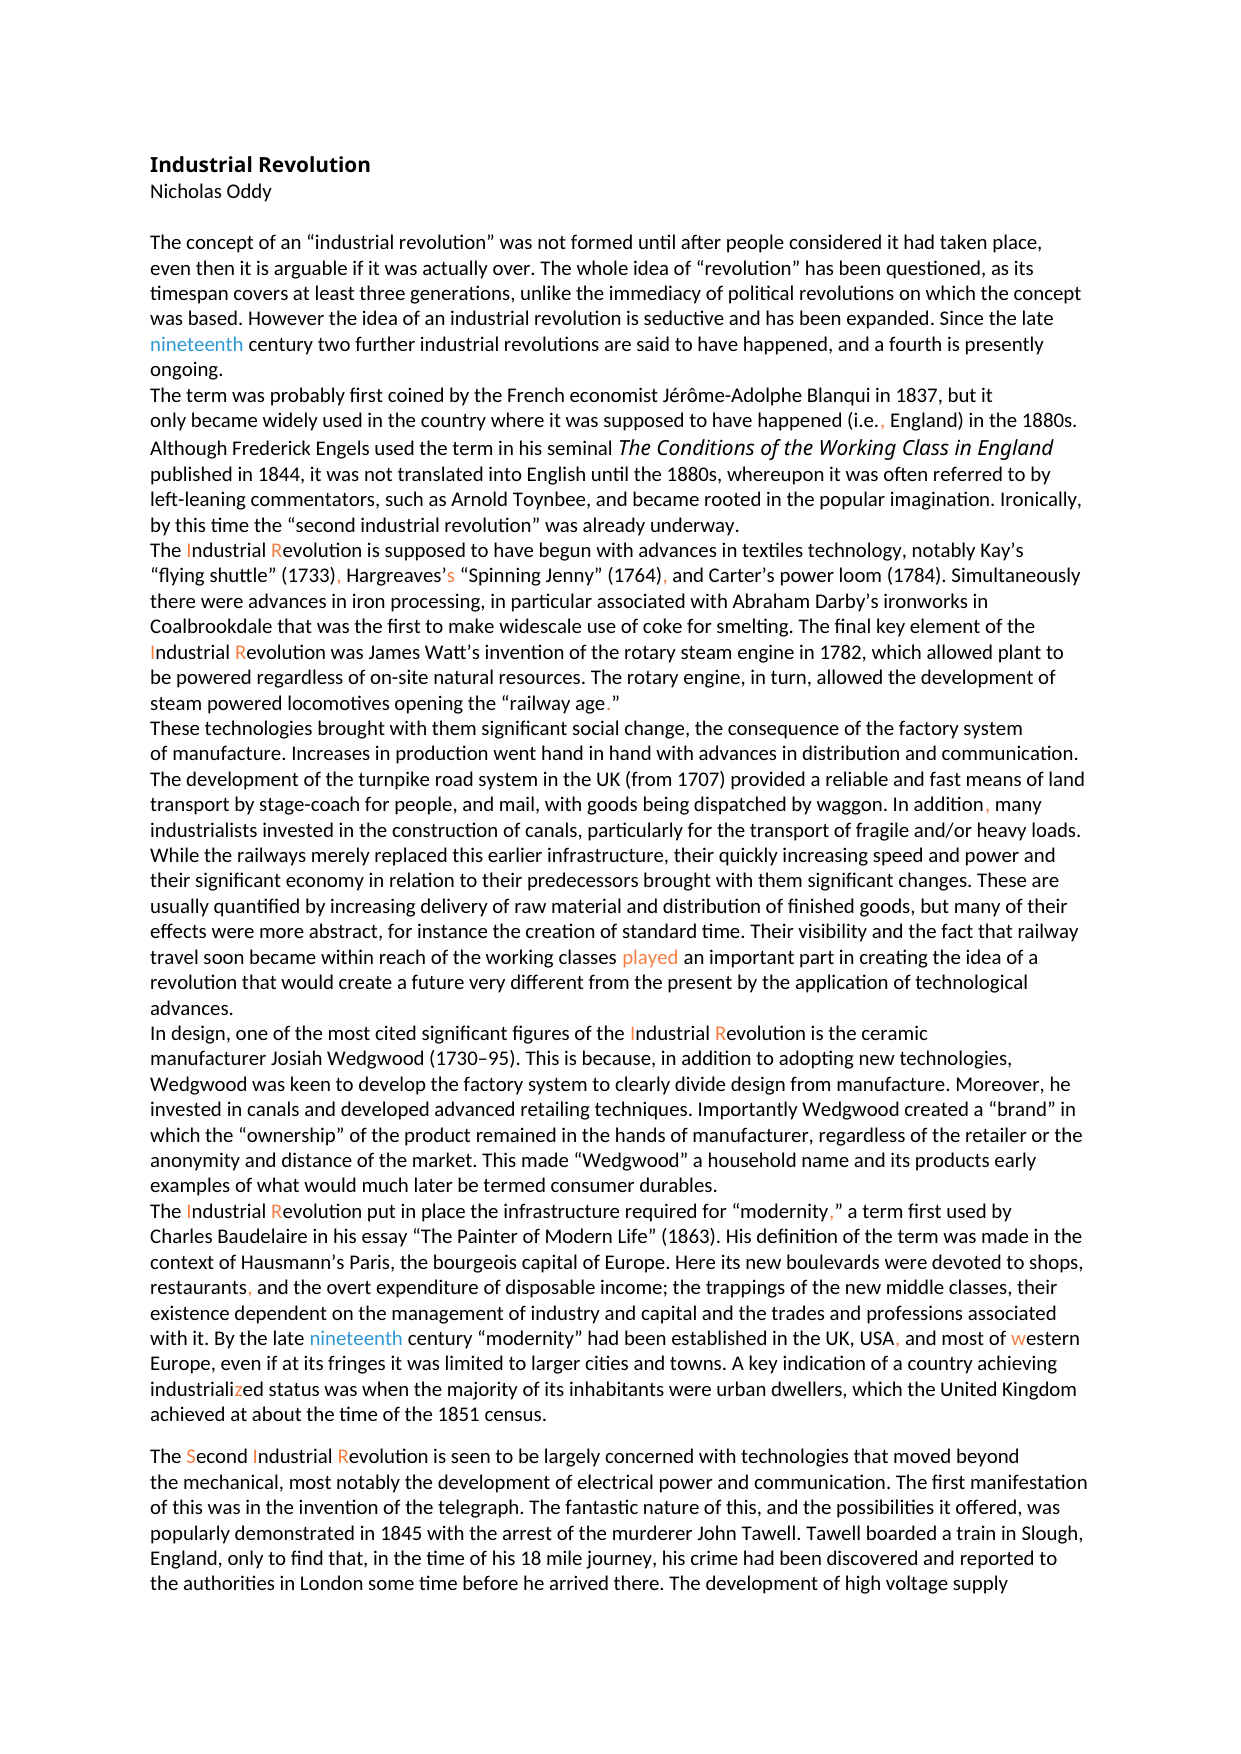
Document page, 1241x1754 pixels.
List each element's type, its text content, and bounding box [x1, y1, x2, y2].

text with it. By the late nineteenth century “modernity” had been established in the UK, USA, and most of western [150, 1325, 1090, 1351]
text The term was probably first coined by the French economist Jérôme-Adolphe Blanqui in 1837, but it [150, 382, 1090, 407]
text steam powered locomotives opening the “railway age.” [150, 690, 1090, 715]
text popularly demonstrated in 1845 with the arrest of the murderer John Tawell. Tawell boarded a train in Slough, [150, 1520, 1090, 1545]
text Coalbrookdale that was the first to make widescale use of coke for smelting. The final key element of the [150, 613, 1090, 639]
text Charles Baudelaire in his essay “The Painter of Modern Life” (1863). His definition of the term was made in the [150, 1223, 1090, 1249]
text anonymity and distance of the market. This made “Wedgwood” a household name and its products early [150, 1147, 1090, 1173]
text The development of the turnpike road system in the UK (from 1707) provided a reliable and fast means of land [150, 766, 1090, 791]
text industrialized status was when the majority of its inhabitants were urban dwellers, which the United Kingdom [150, 1376, 1090, 1401]
text examples of what would much later be termed consumer durables. [150, 1173, 1090, 1198]
text transport by stage-coach for people, and mail, with goods being dispatched by waggon. In addition, many [150, 791, 1090, 817]
text Wedgwood was keen to develop the factory system to clearly divide design from manufacture. Moreover, he [150, 1071, 1090, 1096]
text even then it is arguable if it was actually over. The whole idea of “revolution” has been questioned, as its [150, 255, 1090, 280]
text be powered regardless of on-site natural resources. The rotary engine, in turn, allowed the development of [150, 664, 1090, 690]
text The Industrial Revolution is supposed to have begun with advances in textiles technology, notably Kay’s [150, 537, 1090, 563]
text These technologies brought with them significant social change, the consequence of the factory system [150, 715, 1090, 741]
text there were advances in iron processing, in particular associated with Abraham Darby’s ironworks in [150, 588, 1090, 613]
text context of Hausmann’s Paris, the bourgeois capital of Europe. Here its new boulevards were devoted to shops, [150, 1249, 1090, 1274]
text only became widely used in the country where it was supposed to have happened (i.e., England) in the 1880s. [150, 407, 1090, 433]
text manufacturer Josiah Wedgwood (1730–95). This is because, in addition to adopting new technologies, [150, 1046, 1090, 1071]
text was based. However the idea of an industrial revolution is seductive and has been expanded. Since the late [150, 306, 1090, 331]
text industrialists invested in the construction of canals, particularly for the transport of fragile and/or heavy loads. [150, 817, 1090, 842]
text The Industrial Revolution put in place the infrastructure required for “modernity,” a term first used by [150, 1198, 1090, 1223]
text left-leaning commentators, such as Arnold Toynbee, and became rooted in the popular imagination. Ironically, [150, 486, 1090, 512]
text usually quantified by increasing delivery of raw material and distribution of finished goods, but many of their [150, 893, 1090, 918]
text Although Frederick Engels used the term in his seminal The Conditions of the Working Class in England [150, 433, 1090, 461]
text revolution that would create a future very different from the present by the application of technological [150, 969, 1090, 995]
text their significant economy in relation to their predecessors brought with them significant changes. These are [150, 868, 1090, 893]
text published in 1844, it was not translated into English until the 1880s, whereupon it was often referred to by [150, 461, 1090, 486]
text Nicholas Oddy [150, 178, 1090, 204]
text In design, one of the most cited significant figures of the Industrial Revolution is the ceramic [150, 1020, 1090, 1046]
text Europe, even if at its fringes it was limited to larger cities and towns. A key indication of a country achieving [150, 1351, 1090, 1376]
text travel soon became within reach of the working classes played an important part in creating the idea of a [150, 944, 1090, 969]
text invested in canals and developed advanced retailing techniques. Importantly Wedgwood created a “brand” in [150, 1096, 1090, 1122]
text advances. [150, 995, 1090, 1020]
text nineteenth century two further industrial revolutions are said to have happened, and a fourth is presently [150, 331, 1090, 356]
text existence dependent on the management of industry and capital and the trades and professions associated [150, 1300, 1090, 1325]
text achieved at about the time of the 1851 census. [150, 1401, 1090, 1427]
text of manufacture. Increases in production went hand in hand with advances in distribution and communication. [150, 741, 1090, 766]
text by this time the “second industrial revolution” was already underway. [150, 512, 1090, 537]
text While the railways merely replaced this earlier infrastructure, their quickly increasing speed and power and [150, 842, 1090, 868]
text the authorities in London some time before he arrived there. The development of high voltage supply [150, 1571, 1090, 1596]
text Industrial Revolution [150, 150, 1090, 178]
text “flying shuttle” (1733), Hargreaves’s “Spinning Jenny” (1764), and Carter’s power loom (1784). Simultaneously [150, 563, 1090, 588]
text The Second Industrial Revolution is seen to be largely concerned with technologies that moved beyond [150, 1443, 1090, 1469]
text England, only to find that, in the time of his 18 mile journey, his crime had been discovered and reported to [150, 1545, 1090, 1571]
text timespan covers at least three generations, unlike the immediacy of political revolutions on which the concept [150, 280, 1090, 306]
text The concept of an “industrial revolution” was not formed until after people considered it had taken place, [150, 229, 1090, 255]
text the mechanical, most notably the development of electrical power and communication. The first manifestation [150, 1469, 1090, 1494]
text ongoing. [150, 356, 1090, 382]
text restaurants, and the overt expenditure of disposable income; the trappings of the new middle classes, their [150, 1274, 1090, 1300]
text which the “ownership” of the product remained in the hands of manufacturer, regardless of the retailer or the [150, 1122, 1090, 1147]
text effects were more abstract, for instance the creation of standard time. Their visibility and the fact that railway [150, 918, 1090, 944]
text Industrial Revolution was James Watt’s invention of the rotary steam engine in 1782, which allowed plant to [150, 639, 1090, 664]
text of this was in the invention of the telegraph. The fantastic nature of this, and the possibilities it offered, was [150, 1494, 1090, 1520]
